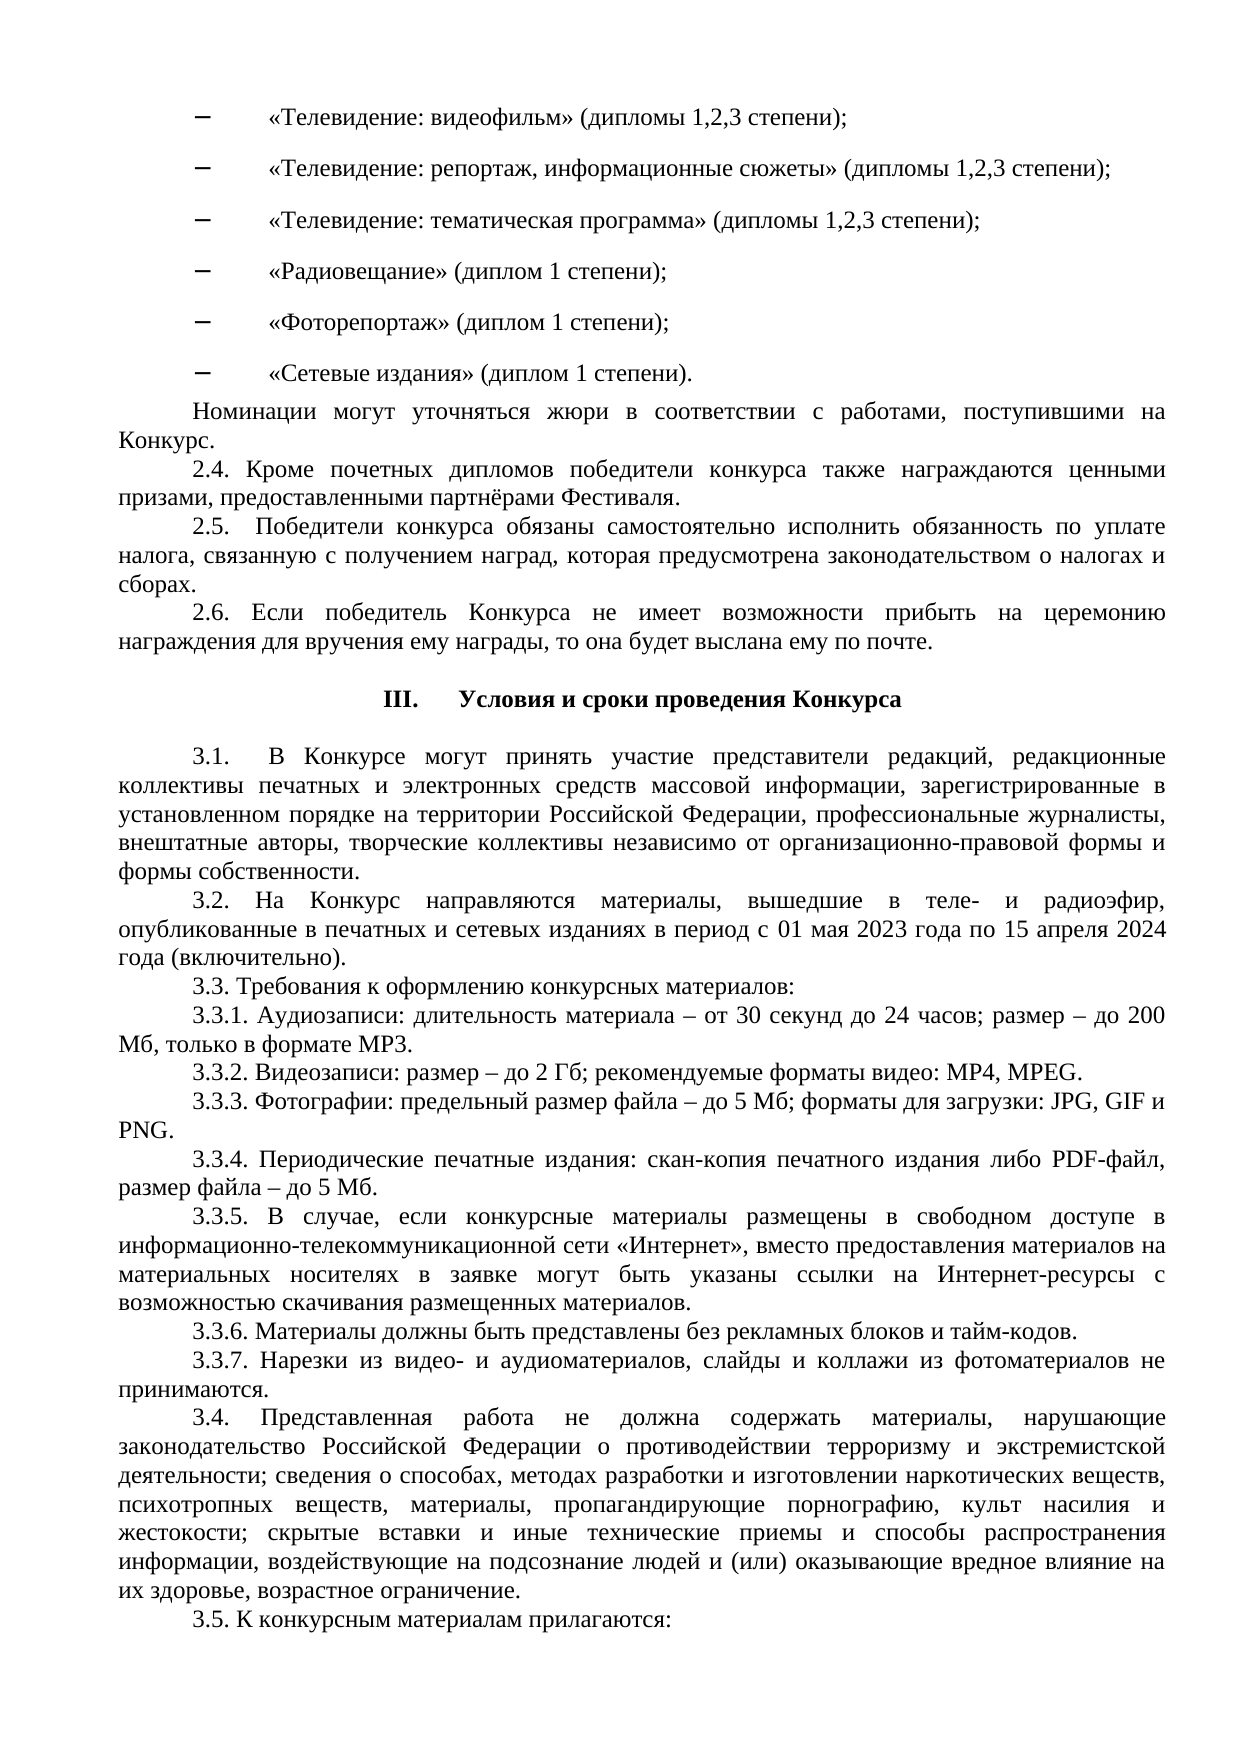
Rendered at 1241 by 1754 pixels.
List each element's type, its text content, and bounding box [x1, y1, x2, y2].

text 3.3.1. Аудиозаписи: длительность материала – от 30 секунд до 24 часов; размер – до 200 Мб, только в формате MP3. [118, 1000, 1167, 1057]
text 3.4. Представленная работа не должна содержать материалы, нарушающие законодательство Российской Федерации о противодействии терроризму и экстремистской деятельности; сведения о способах, методах разработки и изготовлении наркотических веществ, психотропных веществ, материалы, пропагандирующие порнографию, культ насилия и жестокости; скрытые вставки и иные технические приемы и способы распространения информации, воздействующие на подсознание людей и (или) оказывающие вредное влияние на их здоровье, возрастное ограничение. [118, 1402, 1167, 1604]
text 2.6. Если победитель Конкурса не имеет возможности прибыть на церемонию награждения для вручения ему награды, то она будет выслана ему по почте. [118, 597, 1167, 655]
text III. Условия и сроки проведения Конкурса [118, 684, 1167, 712]
list «Телевидение: репортаж, информационные сюжеты» (дипломы 1,2,3 степени); [118, 140, 1167, 191]
text 3.3.7. Нарезки из видео- и аудиоматериалов, слайды и коллажи из фотоматериалов не принимаются. [118, 1345, 1167, 1402]
text 3.3.2. Видеозаписи: размер – до 2 Гб; рекомендуемые форматы видео: MP4, MPEG. [118, 1057, 1167, 1086]
text 3.3.3. Фотографии: предельный размер файла – до 5 Мб; форматы для загрузки: JPG, GIF и PNG. [118, 1086, 1167, 1144]
text 3.2. На Конкурс направляются материалы, вышедшие в теле- и радиоэфир, опубликованные в печатных и сетевых изданиях в период с 01 мая 2023 года по 15 апреля 2024 года (включительно). [118, 885, 1167, 971]
text Номинации могут уточняться жюри в соответствии с работами, поступившими на Конкурс. [118, 396, 1167, 454]
text 3.1. В Конкурсе могут принять участие представители редакций, редакционные коллективы печатных и электронных средств массовой информации, зарегистрированные в установленном порядке на территории Российской Федерации, профессиональные журналисты, внештатные авторы, творческие коллективы независимо от организационно-правовой формы и формы собственности. [118, 741, 1167, 885]
text 2.5. Победители конкурса обязаны самостоятельно исполнить обязанность по уплате налога, связанную с получением наград, которая предусмотрена законодательством о налогах и сборах. [118, 511, 1167, 597]
text 3.3.6. Материалы должны быть представлены без рекламных блоков и тайм-кодов. [118, 1316, 1167, 1345]
text 3.3. Требования к оформлению конкурсных материалов: [118, 971, 1167, 1000]
text 3.3.5. В случае, если конкурсные материалы размещены в свободном доступе в информационно-телекоммуникационной сети «Интернет», вместо предоставления материалов на материальных носителях в заявке могут быть указаны ссылки на Интернет-ресурсы с возможностью скачивания размещенных материалов. [118, 1201, 1167, 1316]
list «Сетевые издания» (диплом 1 степени). [118, 345, 1167, 396]
text 2.4. Кроме почетных дипломов победители конкурса также награждаются ценными призами, предоставленными партнёрами Фестиваля. [118, 454, 1167, 511]
list «Телевидение: видеофильм» (дипломы 1,2,3 степени); [118, 89, 1167, 140]
list «Фоторепортаж» (диплом 1 степени); [118, 294, 1167, 345]
text 3.3.4. Периодические печатные издания: скан-копия печатного издания либо PDF-файл, размер файла – до 5 Мб. [118, 1144, 1167, 1201]
list «Радиовещание» (диплом 1 степени); [118, 242, 1167, 294]
text 3.5. К конкурсным материалам прилагаются: [118, 1604, 1167, 1632]
list «Телевидение: тематическая программа» (дипломы 1,2,3 степени); [118, 191, 1167, 242]
